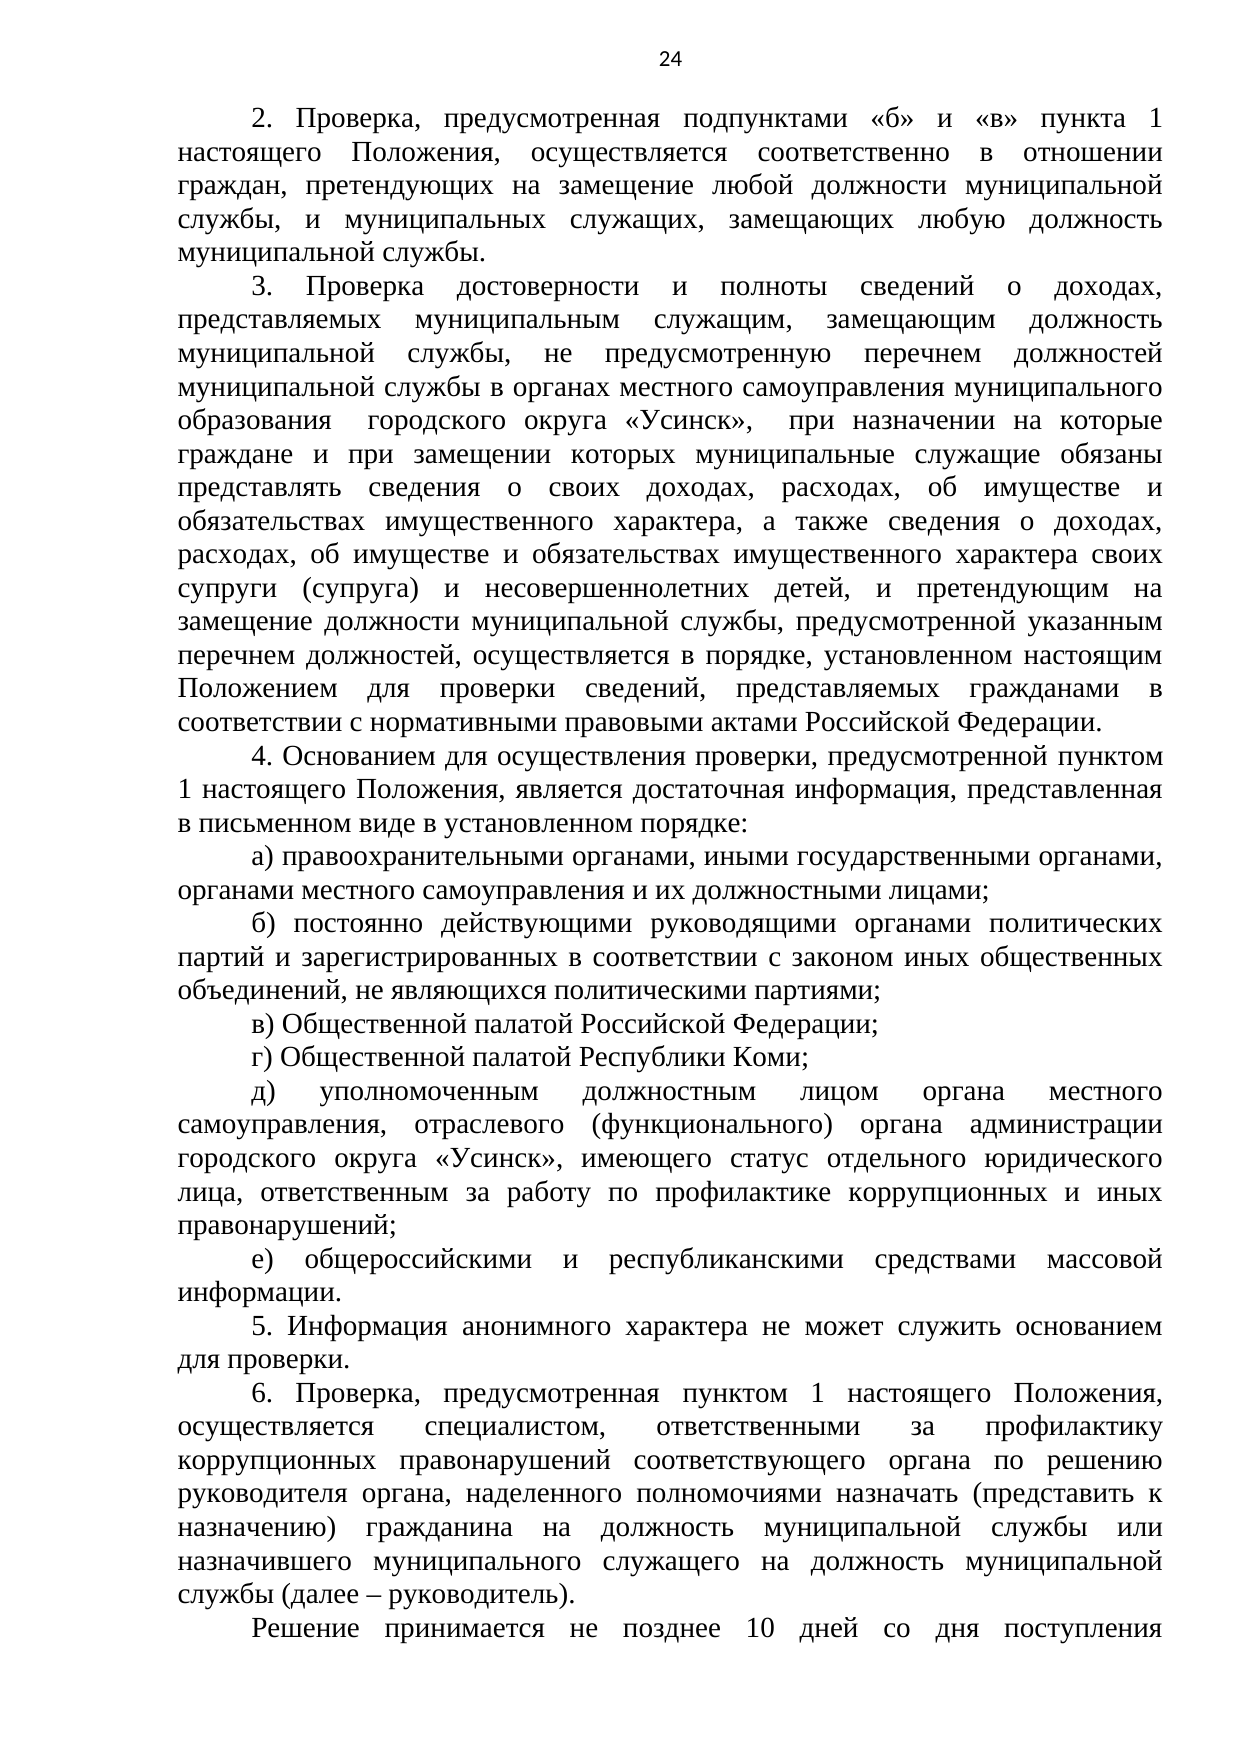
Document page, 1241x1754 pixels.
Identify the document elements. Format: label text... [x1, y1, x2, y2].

text б) постоянно действующими руководящими органами политических партий и зарегистрированных в соответствии с законом иных общественных объединений, не являющихся политическими партиями; [177, 905, 1163, 1006]
text 5. Информация анонимного характера не может служить основанием для проверки. [177, 1308, 1163, 1375]
text г) Общественной палатой Республики Коми; [177, 1039, 1163, 1073]
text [177, 1610, 1163, 1643]
text а) правоохранительными органами, иными государственными органами, органами местного самоуправления и их должностными лицами; [177, 838, 1163, 905]
text 2. Проверка, предусмотренная подпунктами «б» и «в» пункта 1 настоящего Положения, осуществляется соответственно в отношении граждан, претендующих на замещение любой должности муниципальной службы, и муниципальных служащих, замещающих любую должность муниципальной службы. [177, 100, 1163, 268]
text 4. Основанием для осуществления проверки, предусмотренной пунктом 1 настоящего Положения, является достаточная информация, представленная в письменном виде в установленном порядке: [177, 738, 1163, 838]
text в) Общественной палатой Российской Федерации; [177, 1006, 1163, 1039]
text д) уполномоченным должностным лицом органа местного самоуправления, отраслевого (функционального) органа администрации городского округа «Усинск», имеющего статус отдельного юридического лица, ответственным за работу по профилактике коррупционных и иных правонарушений; [177, 1073, 1163, 1241]
text 6. Проверка, предусмотренная пунктом 1 настоящего Положения, осуществляется специалистом, ответственными за профилактику коррупционных правонарушений соответствующего органа по решению руководителя органа, наделенного полномочиями назначать (представить к назначению) гражданина на должность муниципальной службы или назначившего муниципального служащего на должность муниципальной службы (далее – руководитель). [177, 1375, 1163, 1610]
text е) общероссийскими и республиканскими средствами массовой информации. [177, 1241, 1163, 1308]
text 3. Проверка достоверности и полноты сведений о доходах, представляемых муниципальным служащим, замещающим должность муниципальной службы, не предусмотренную перечнем должностей муниципальной службы в органах местного самоуправления муниципального образования городского округа «Усинск», при назначении на которые граждане и при замещении которых муниципальные служащие обязаны представлять сведения о своих доходах, расходах, об имуществе и обязательствах имущественного характера, а также сведения о доходах, расходах, об имуществе и обязательствах имущественного характера своих супруги (супруга) и несовершеннолетних детей, и претендующим на замещение должности муниципальной службы, предусмотренной указанным перечнем должностей, осуществляется в порядке, установленном настоящим Положением для проверки сведений, представляемых гражданами в соответствии с нормативными правовыми актами Российской Федерации. [177, 268, 1163, 738]
